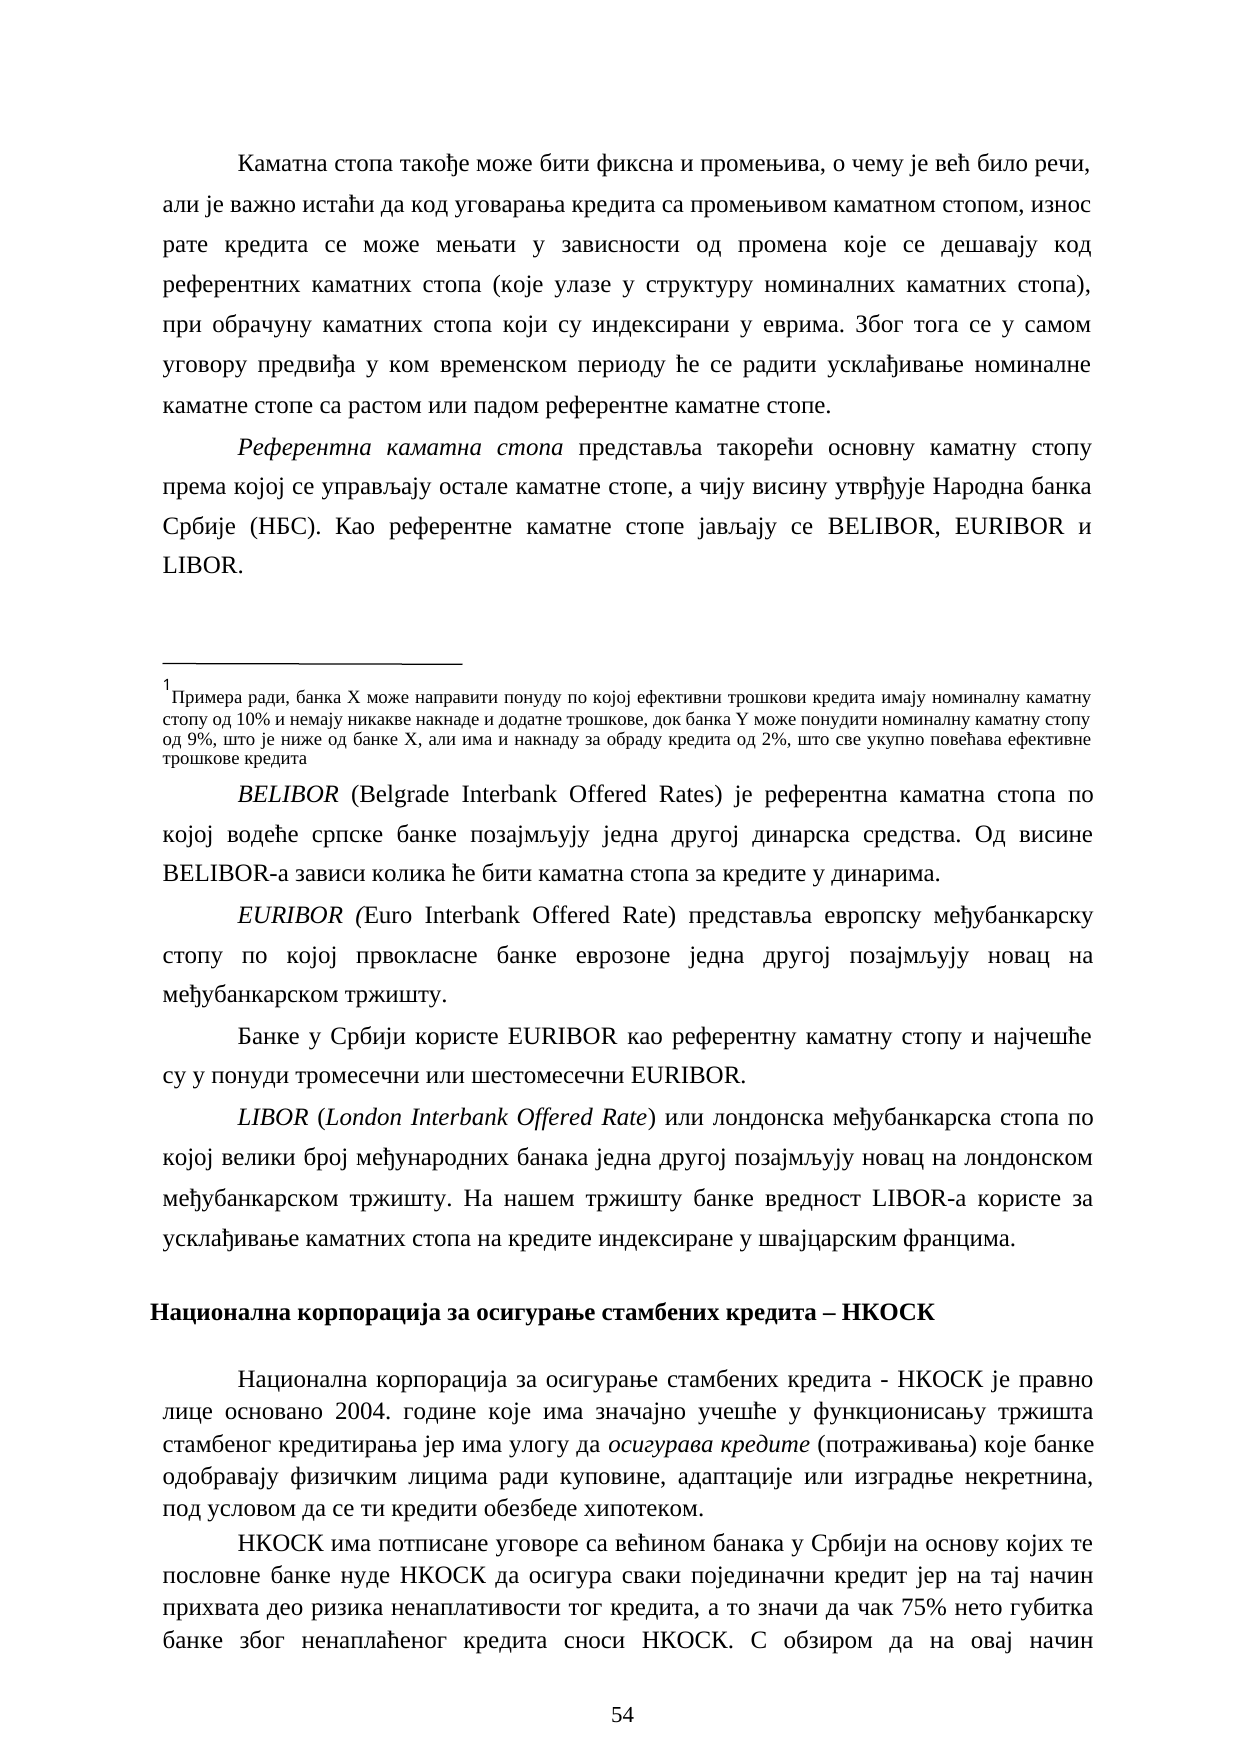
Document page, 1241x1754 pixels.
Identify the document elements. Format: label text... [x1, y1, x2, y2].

text Каматна стопа такође може бити фиксна и промењива, о чему је већ било речи, али је важно истаћи да код уговарања кредита са промењивом каматном стопом, износ рате кредита се може мењати у зависности од промена које се дешавају код референтних каматних стопа (које улазе у структуру номиналних каматних стопа), при обрачуну каматних стопа који су индексирани у еврима. Због тога се у самом уговору предвиђа у ком временском периоду ће се радити усклађивање номиналне каматне стопе са растом или падом референтне каматне стопе. [162, 148, 1092, 418]
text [162, 1528, 1094, 1653]
text EURIBOR (Euro Interbank Offered Rate) представља европску међубанкарску стопу по којој првокласне банке еврозоне једна другој позајмљују новац на међубанкарском тржишту. [162, 900, 1094, 1008]
text Референтна каматна стопа представља такорећи основну каматну стопу према којој се управљају остале каматне стопе, а чију висину утврђује Народна банка Србије (НБС). Као референтне каматне стопе јављају се BELIBOR, EURIBOR и LIBOR. [162, 432, 1092, 579]
text 1Примера ради, банка X може направити понуду по којој ефективни трошкови кредита имају номиналну каматну стопу од 10% и немају никакве накнаде и додатне трошкове, док банка Y може понудити номиналну каматну стопу од 9%, што је ниже од банке X, али има и накнаду за обраду кредита од 2%, што све укупно повећава ефективне трошкове кредита [162, 676, 1092, 769]
subtitle Национална корпорација за осигурање стамбених кредита – НКОСК [150, 1297, 1094, 1326]
text LIBOR (London Interbank Offered Rate) или лондонска међубанкарска стопа по којој велики број међународних банака једна другој позајмљују новац на лондонском међубанкарском тржишту. На нашем тржишту банке вредност LIBOR-а користе за усклађивање каматних стопа на кредите индексиране у швајцарским францима. [162, 1102, 1094, 1252]
text BELIBOR (Belgrade Interbank Offered Rates) је референтна каматна стопа по којој водеће српске банке позајмљују једна другој динарска средства. Од висине BELIBOR-а зависи колика ће бити каматна стопа за кредите у динарима. [162, 779, 1094, 887]
text Банке у Србији користе EURIBOR као референтну каматну стопу и најчешће су у понуди тромесечни или шестомесечни EURIBOR. [162, 1021, 1092, 1089]
text Национална корпорација за осигурање стамбених кредита - НКОСК је правно лице основано 2004. године које има значајно учешће у функционисању тржишта стамбеног кредитирања јер има улогу да осигурава кредите (потраживања) које банке одобравају физичким лицима ради куповине, адаптације или изградњe некретнина, под условом да се ти кредити обезбеде хипотеком. [162, 1364, 1094, 1522]
